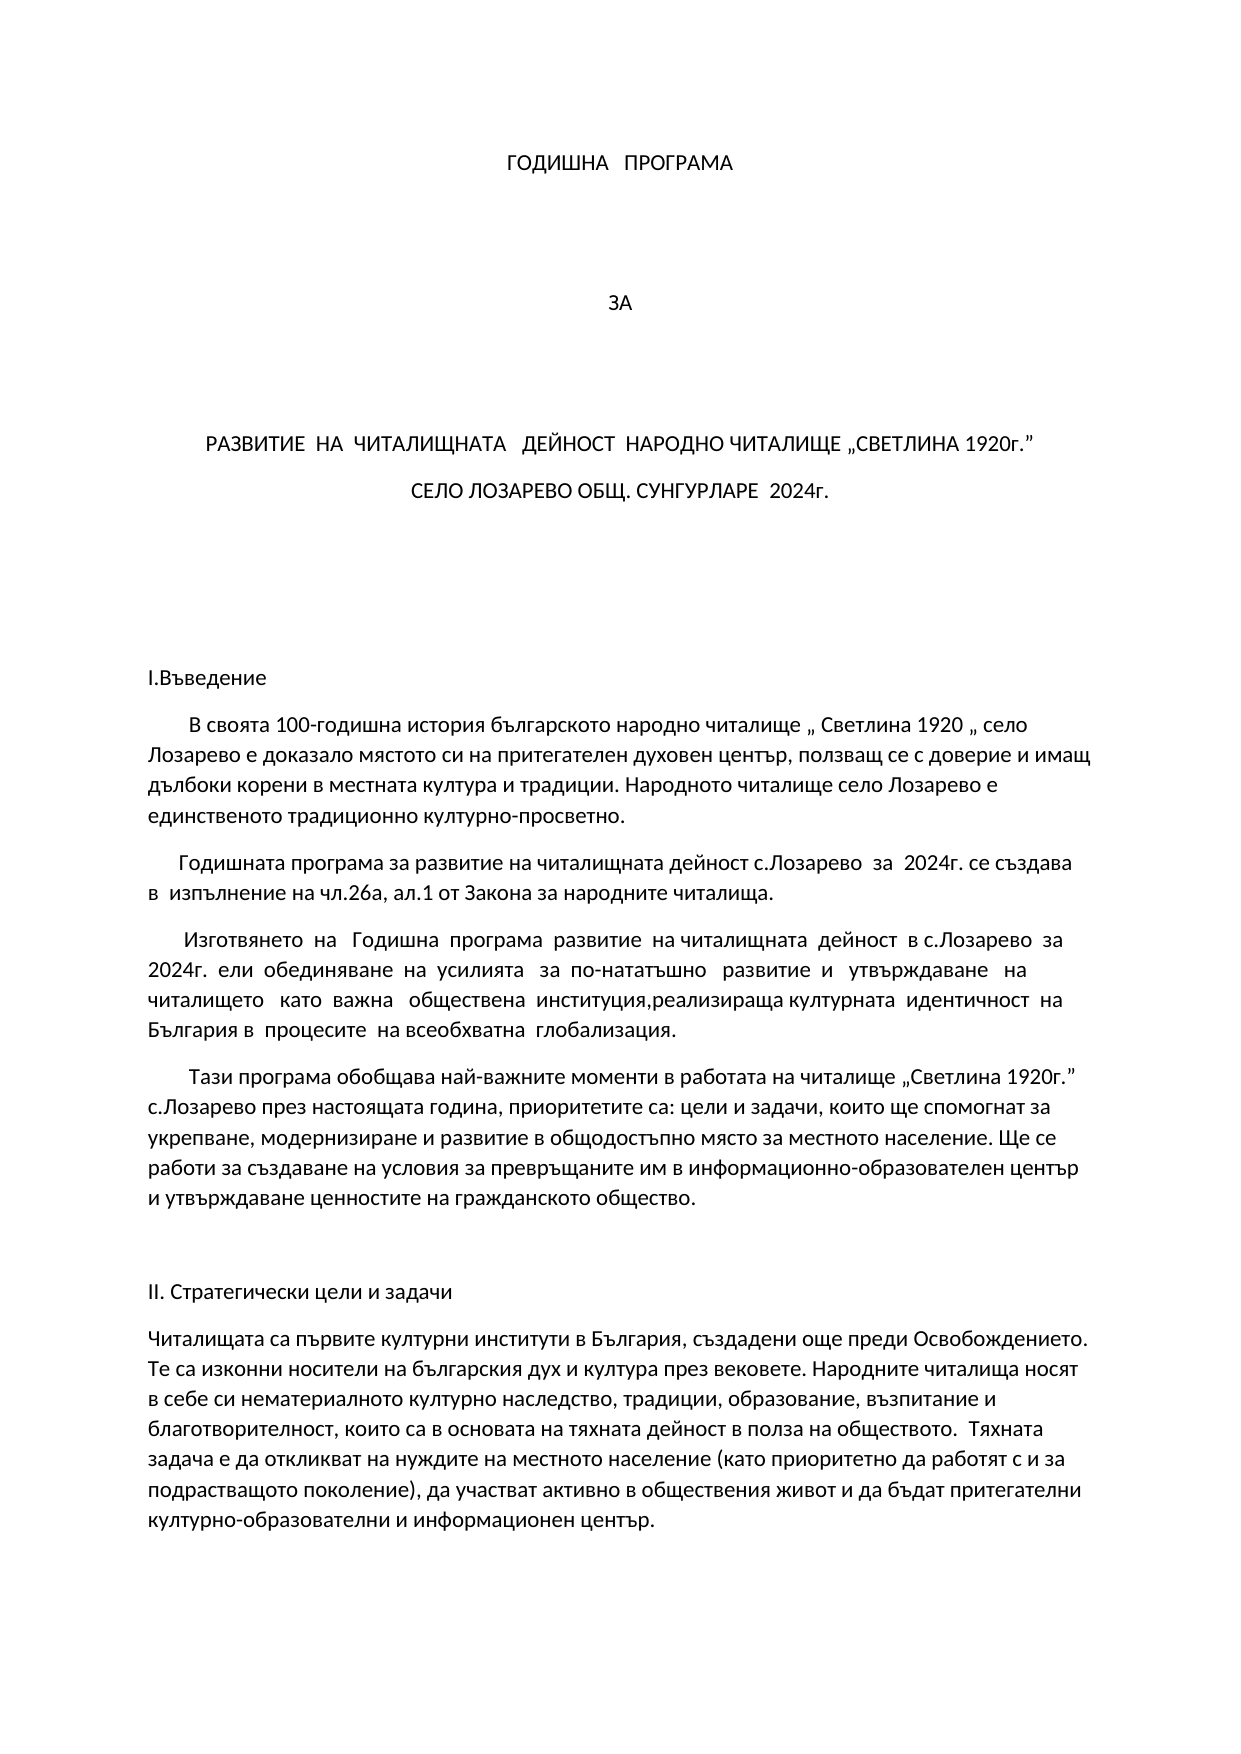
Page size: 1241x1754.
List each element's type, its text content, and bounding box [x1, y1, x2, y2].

text Изготвянето на Годишна програма развитие на читалищната дейност в с.Лозарево за 2024г. ели обединяване на усилията за по-нататъшно развитие и утвърждаване на читалището като важна обществена институция,реализираща културната идентичност на България в процесите на всеобхватна глобализация. [148, 925, 1093, 1043]
text ІІ. Стратегически цели и задачи [148, 1277, 1093, 1305]
text СЕЛО ЛОЗАРЕВО ОБЩ. СУНГУРЛАРЕ 2024г. [148, 476, 1093, 504]
text Читалищата са първите културни институти в България, създадени още преди Освобождението. Те са изконни носители на българския дух и култура през вековете. Народните читалища носят в себе си нематериалното културно наследство, традиции, образование, възпитание и благотворителност, които са в основата на тяхната дейност в полза на обществото. Тяхната задача е да откликват на нуждите на местното население (като приоритетно да работят с и за подрастващото поколение), да участват активно в обществения живот и да бъдат притегателни културно-образователни и информационен център. [148, 1324, 1093, 1533]
text Тази програма обобщава най-важните моменти в работата на читалище „Светлина 1920г.” с.Лозарево през настоящата година, приоритетите са: цели и задачи, които ще спомогнат за укрепване, модернизиране и развитие в общодостъпно място за местното население. Ще се работи за създаване на условия за превръщаните им в информационно-образователен център и утвърждаване ценностите на гражданското общество. [148, 1062, 1093, 1211]
text РАЗВИТИЕ НА ЧИТАЛИЩНАТА ДЕЙНОСТ НАРОДНО ЧИТАЛИЩЕ „СВЕТЛИНА 1920г.” [148, 429, 1093, 457]
text В своята 100-годишна история българското народно читалище „ Светлина 1920 „ село Лозарево е доказало мястото си на притегателен духовен център, ползващ се с доверие и имащ дълбоки корени в местната култура и традиции. Народното читалище село Лозарево е единственото традиционно културно-просветно. [148, 710, 1093, 829]
text І.Въведение [148, 663, 1093, 691]
text Годишната програма за развитие на читалищната дейност с.Лозарево за 2024г. се създава в изпълнение на чл.26а, ал.1 от Закона за народните читалища. [148, 848, 1093, 906]
text ЗА [148, 288, 1093, 316]
text ГОДИШНА ПРОГРАМА [148, 148, 1093, 176]
